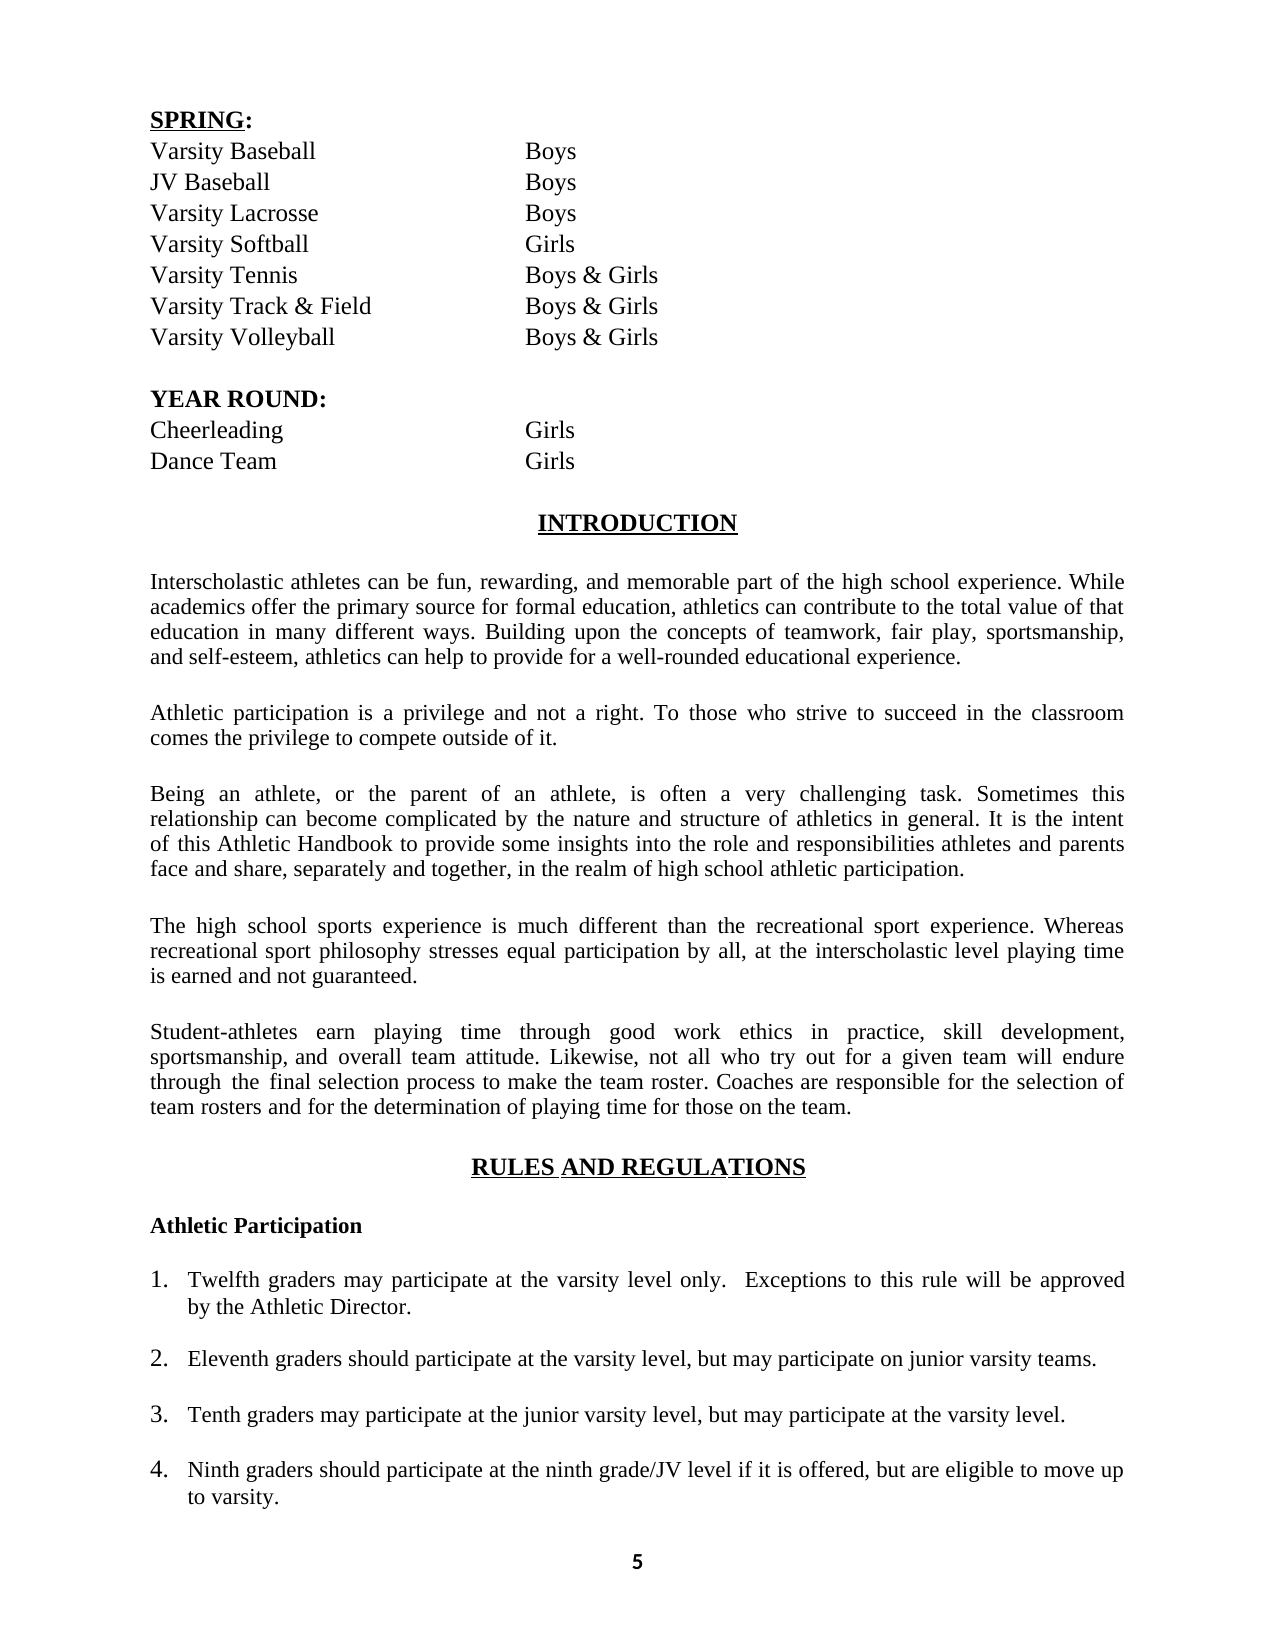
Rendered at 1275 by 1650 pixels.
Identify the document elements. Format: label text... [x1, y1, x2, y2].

text SPRING: [150, 105, 1125, 134]
text Varsity Track & Field Boys & Girls [150, 291, 1125, 320]
text Dance Team Girls [150, 446, 1125, 475]
text 4. Ninth graders should participate at the ninth grade/JV level if it is offered, but are eligible to move up to varsity. [150, 1455, 1125, 1509]
text Student-athletes earn playing time through good work ethics in practice, skill development, sportsmanship, and overall team attitude. Likewise, not all who try out for a given team will endure through the final selection process to make the team roster. Coaches are responsible for the selection of team rosters and for the determination of playing time for those on the team. [150, 1019, 1125, 1119]
text Varsity Lacrosse Boys [150, 198, 1125, 227]
text Varsity Softball Girls [150, 229, 1125, 258]
list Eleventh graders should participate at the varsity level, but may participate on junior varsity teams. [150, 1346, 1125, 1371]
text INTRODUCTION [150, 508, 1125, 537]
list Tenth graders may participate at the junior varsity level, but may participate at the varsity level. [150, 1401, 1125, 1428]
text Athletic participation is a privilege and not a right. To those who strive to succeed in the classroom comes the privilege to compete outside of it. [150, 701, 1125, 751]
text JV Baseball Boys [150, 167, 1125, 196]
text Athletic Participation [150, 1212, 1127, 1238]
text Interscholastic athletes can be fun, rewarding, and memorable part of the high school experience. While academics offer the primary source for formal education, athletics can contribute to the total value of that education in many different ways. Building upon the concepts of teamwork, fair play, sportsmanship, and self-esteem, athletics can help to provide for a well-rounded educational experience. [150, 569, 1125, 669]
text Varsity Volleyball Boys & Girls [150, 322, 1125, 351]
text Being an athlete, or the parent of an athlete, is often a very challenging task. Sometimes this relationship can become complicated by the nature and structure of athletics in general. It is the intent of this Athletic Handbook to provide some insights into the role and responsibilities athletes and parents face and share, separately and together, in the realm of high school athletic participation. [150, 782, 1125, 882]
text Varsity Tennis Boys & Girls [150, 260, 1125, 289]
list Twelfth graders may participate at the varsity level only. Exceptions to this rule will be approved by the Athletic Director. [150, 1264, 1125, 1319]
text YEAR ROUND: [150, 384, 1125, 413]
text Cheerleading Girls [150, 415, 1125, 444]
text Varsity Baseball Boys [150, 136, 1125, 165]
text RULES AND REGULATIONS [150, 1144, 1127, 1182]
text The high school sports experience is much different than the recreational sport experience. Whereas recreational sport philosophy stresses equal participation by all, at the interscholastic level playing time is earned and not guaranteed. [150, 913, 1125, 988]
